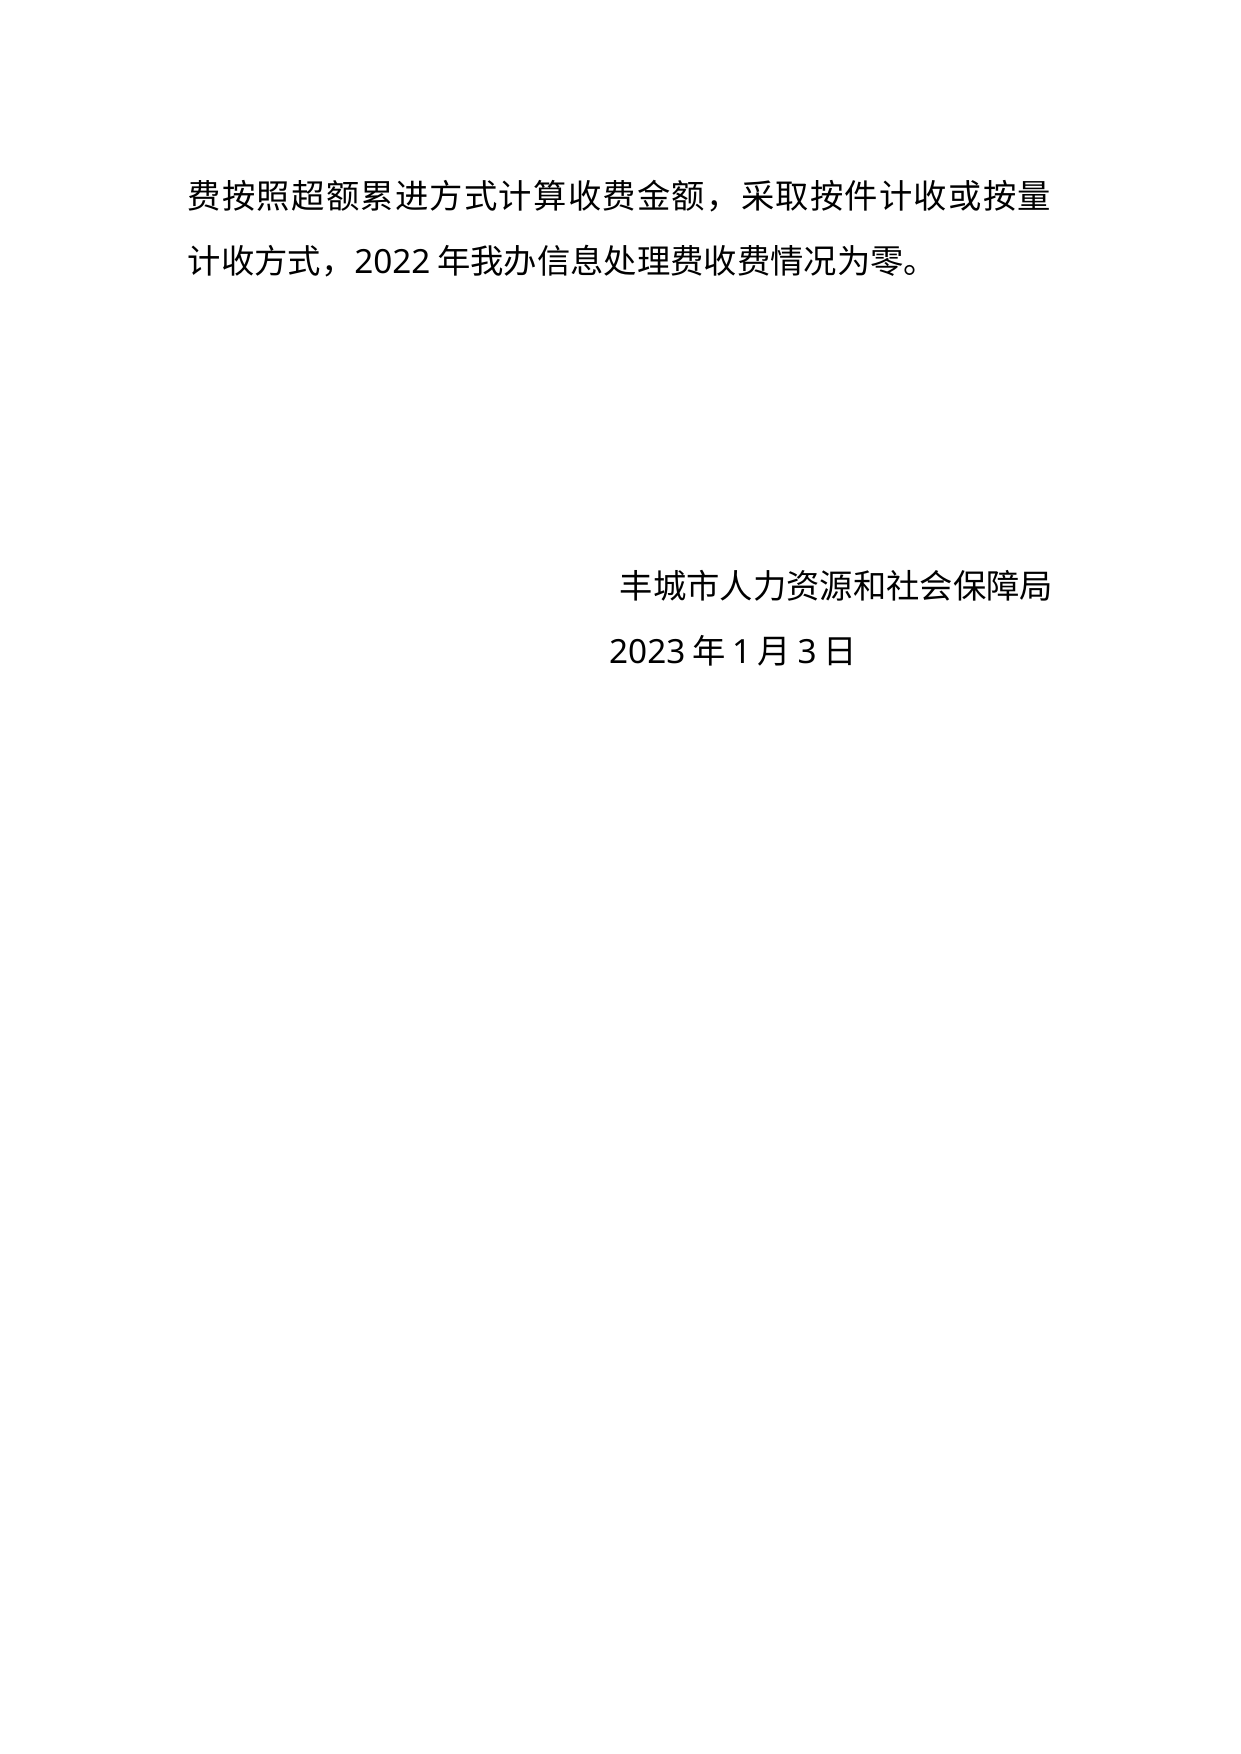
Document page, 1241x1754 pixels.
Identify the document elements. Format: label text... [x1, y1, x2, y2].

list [187, 162, 1053, 292]
text 2023年1月3日 [187, 617, 1053, 682]
text 丰城市人力资源和社会保障局 [187, 552, 1053, 617]
